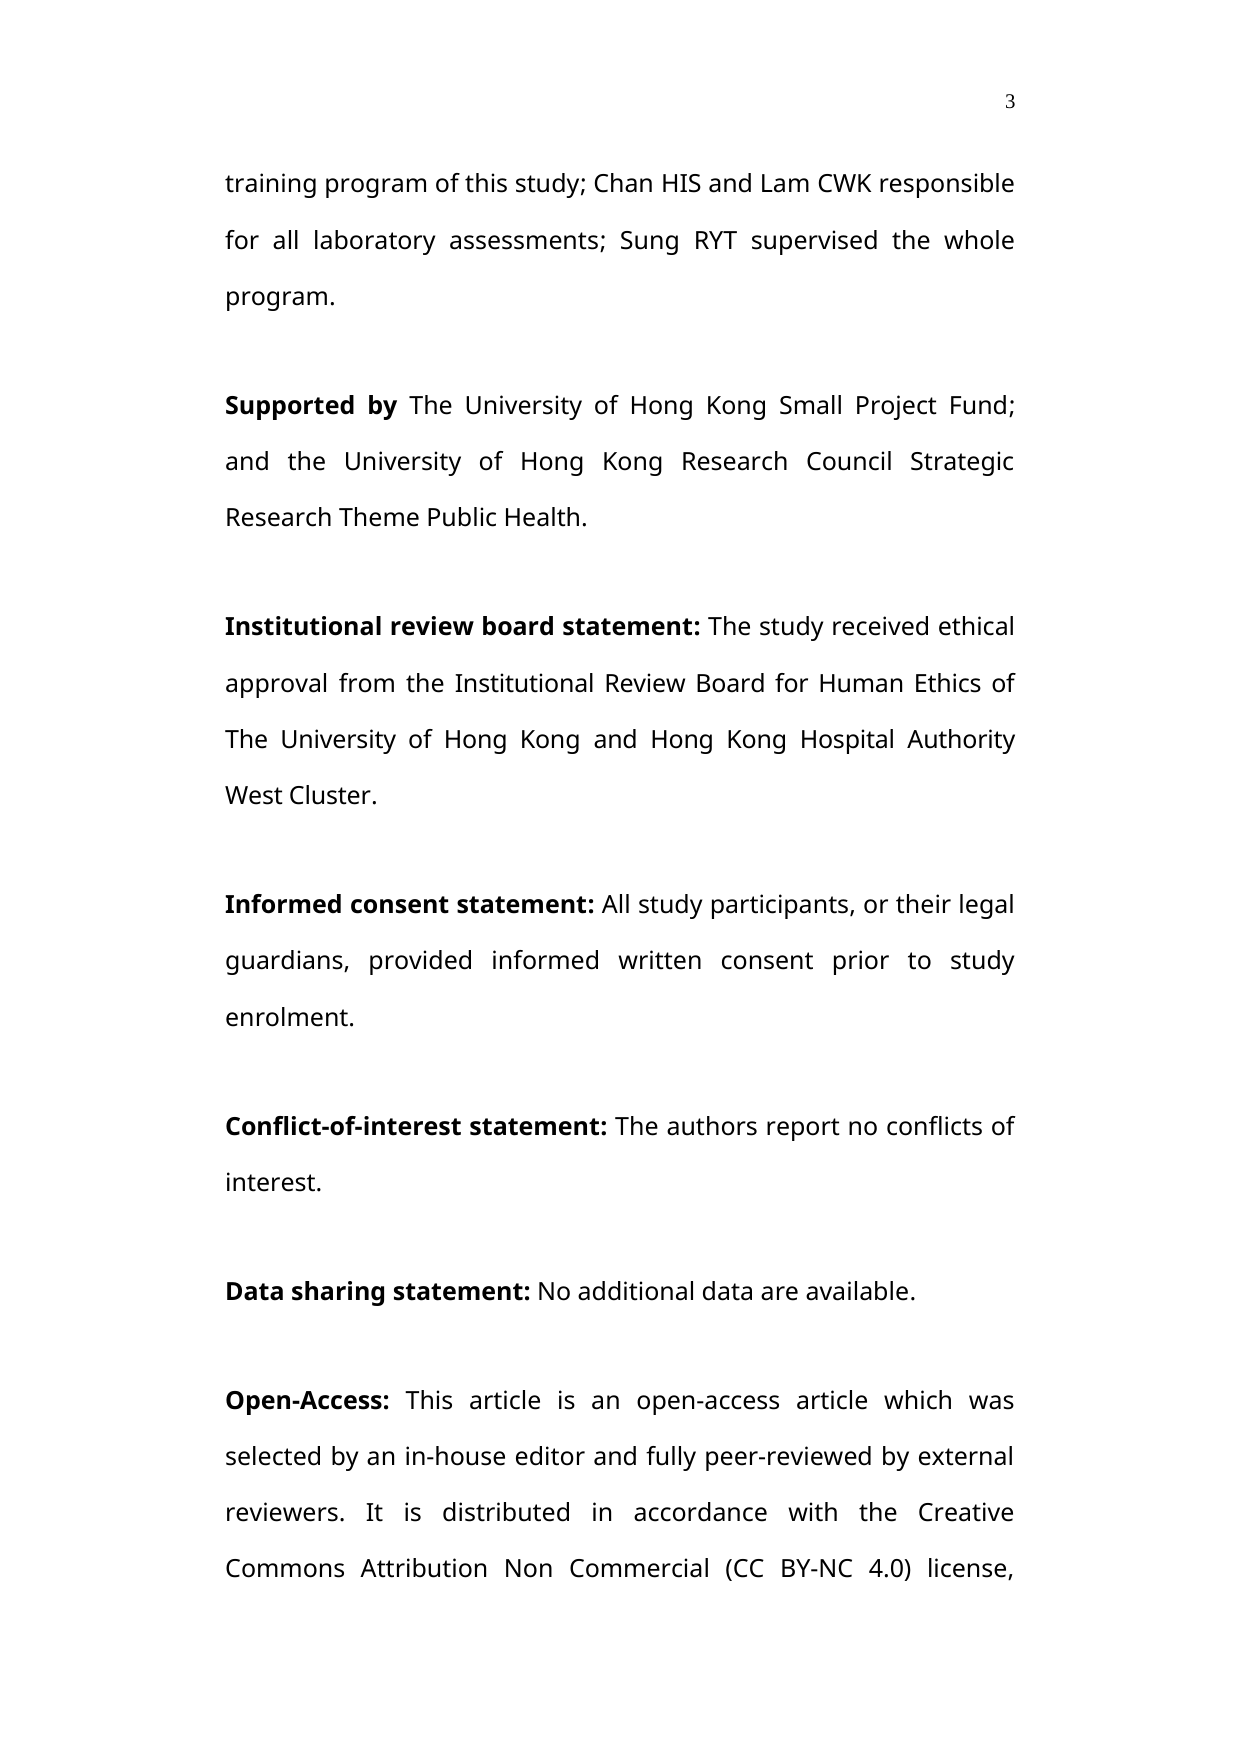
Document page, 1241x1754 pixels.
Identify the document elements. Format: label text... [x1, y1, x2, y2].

text Informed consent statement: All study participants, or their legal guardians, provided informed written consent prior to study enrolment. [225, 885, 1015, 1035]
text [225, 1381, 1015, 1587]
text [225, 164, 1015, 314]
text Conflict-of-interest statement: The authors report no conflicts of interest. [225, 1107, 1015, 1200]
text Institutional review board statement: The study received ethical approval from the Institutional Review Board for Human Ethics of The University of Hong Kong and Hong Kong Hospital Authority West Cluster. [225, 607, 1015, 814]
text Data sharing statement: No additional data are available. [225, 1272, 1015, 1309]
text Supported by The University of Hong Kong Small Project Fund; and the University of Hong Kong Research Council Strategic Research Theme Public Health. [225, 386, 1015, 536]
